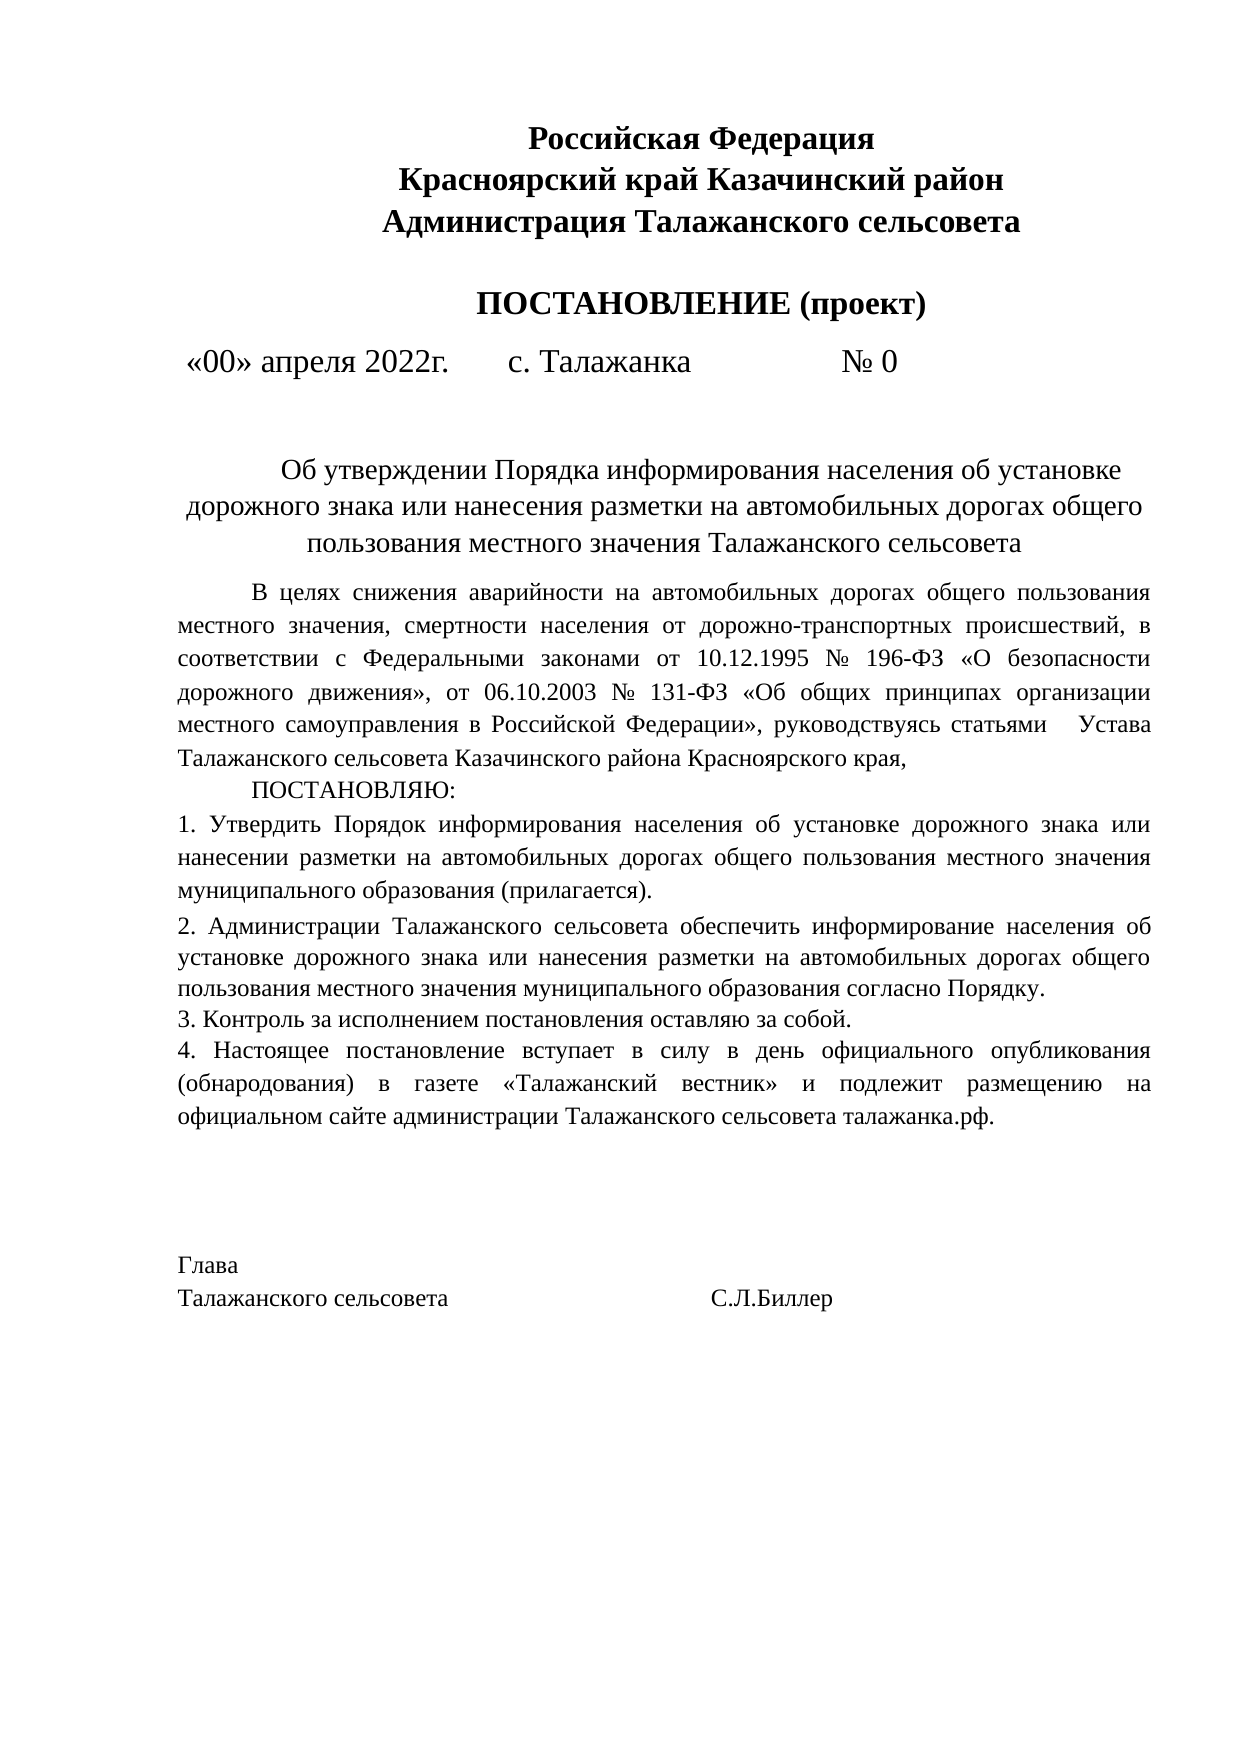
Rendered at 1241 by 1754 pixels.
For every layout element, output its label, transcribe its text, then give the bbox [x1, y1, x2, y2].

text Российская Федерация [177, 118, 1152, 156]
text В целях снижения аварийности на автомобильных дорогах общего пользования местного значения, смертности населения от дорожно-транспортных происшествий, в соответствии с Федеральными законами от 10.12.1995 № 196-ФЗ «О безопасности дорожного движения», от 06.10.2003 № 131-ФЗ «Об общих принципах организации местного самоуправления в Российской Федерации», руководствуясь статьями Устава Талажанского сельсовета Казачинского района Красноярского края, [177, 577, 1152, 771]
text Администрация Талажанского сельсовета [177, 201, 1152, 239]
text Красноярский край Казачинский район [177, 159, 1152, 198]
text Талажанского сельсовета С.Л.Биллер [177, 1283, 1152, 1312]
text 4. Настоящее постановление вступает в силу в день официального опубликования (обнародования) в газете «Талажанский вестник» и подлежит размещению на официальном сайте администрации Талажанского сельсовета талажанка.рф. [177, 1035, 1152, 1130]
text ПОСТАНОВЛЕНИЕ (проект) [177, 283, 1152, 322]
text Об утверждении Порядка информирования населения об установке дорожного знака или нанесения разметки на автомобильных дорогах общего пользования местного значения Талажанского сельсовета [177, 452, 1152, 558]
text 1. Утвердить Порядок информирования населения об установке дорожного знака или нанесении разметки на автомобильных дорогах общего пользования местного значения муниципального образования (прилагается). [177, 809, 1152, 903]
text 2. Администрации Талажанского сельсовета обеспечить информирование населения об установке дорожного знака или нанесения разметки на автомобильных дорогах общего пользования местного значения муниципального образования согласно Порядку. [177, 911, 1152, 1002]
text ПОСТАНОВЛЯЮ: [177, 776, 1152, 804]
text «00» апреля 2022г. с. Талажанка № 0 [177, 342, 1152, 380]
text 3. Контроль за исполнением постановления оставляю за собой. [177, 1004, 1152, 1033]
text Глава [177, 1250, 1152, 1279]
